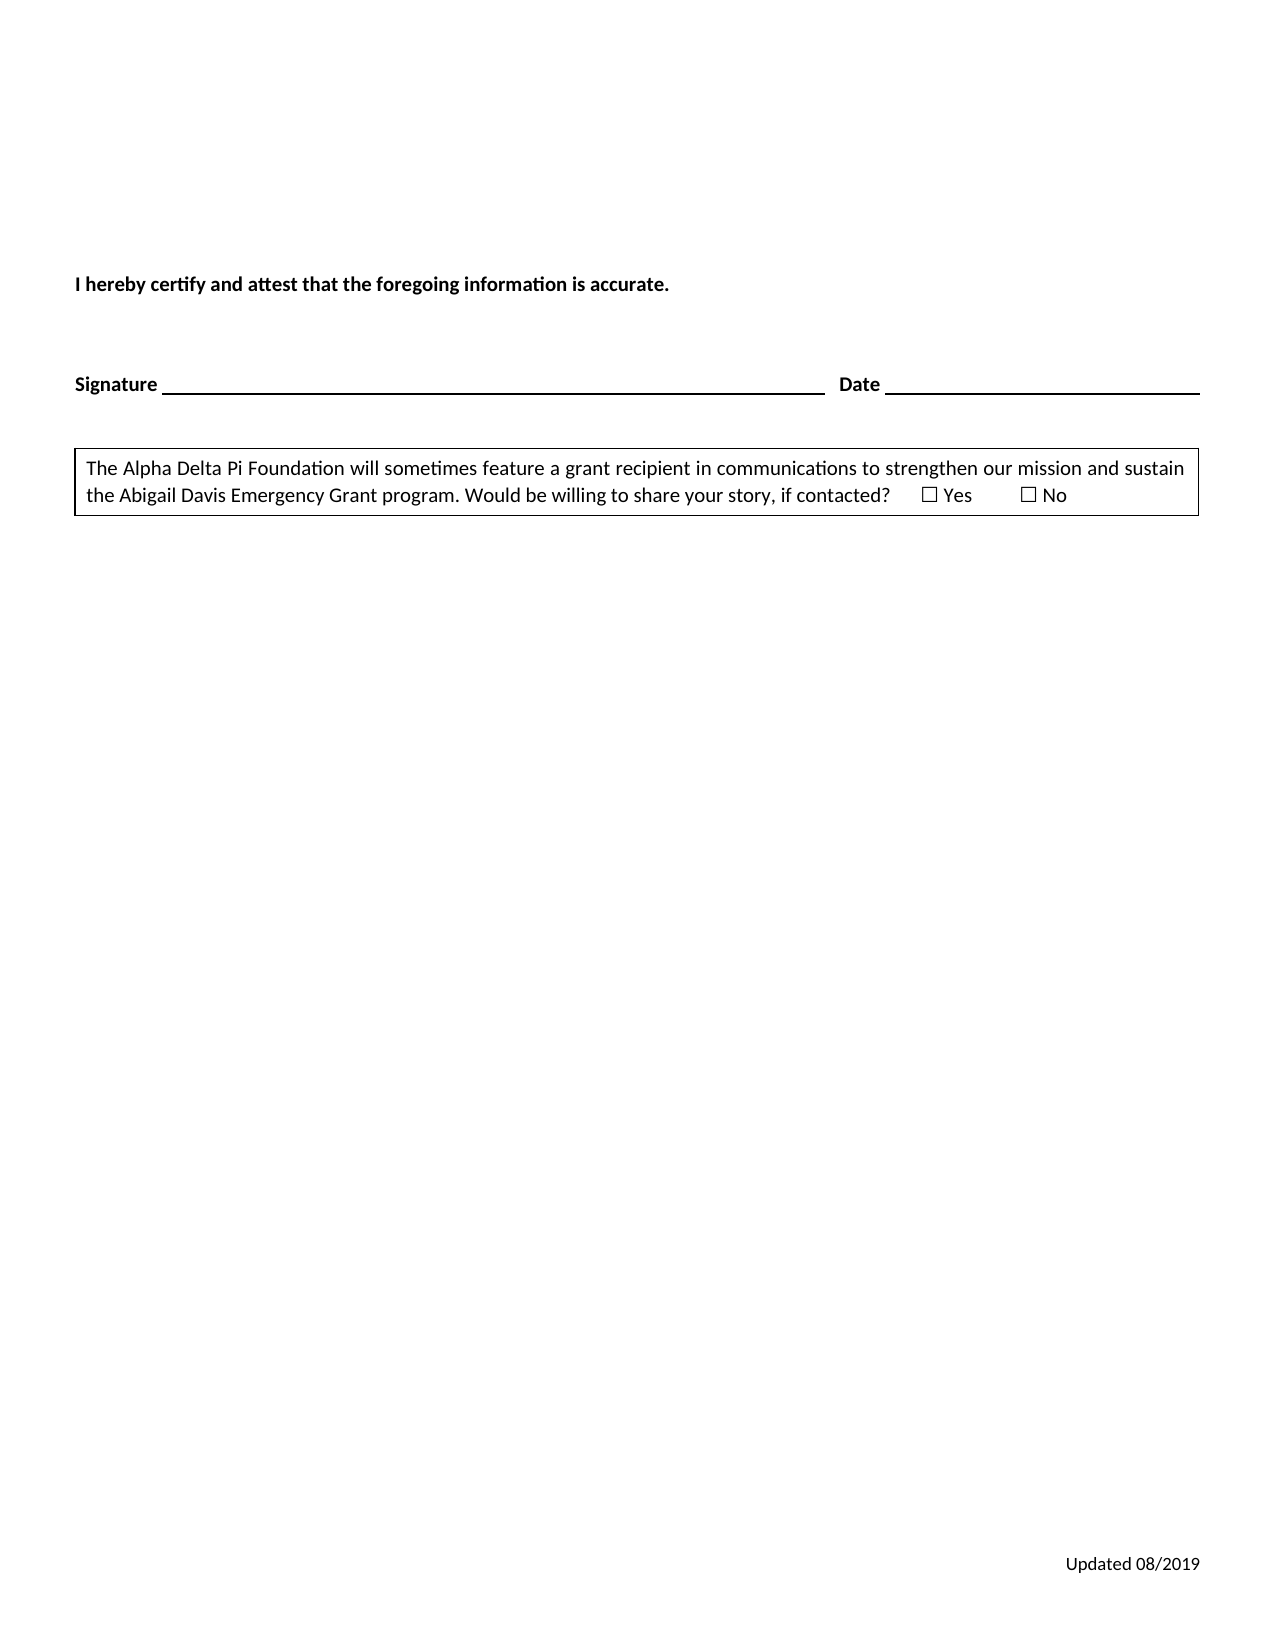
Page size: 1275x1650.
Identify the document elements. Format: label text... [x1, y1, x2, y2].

text Signature Date [75, 372, 1200, 397]
table_header The Alpha Delta Pi Foundation will sometimes feature a grant recipient in communications to strengthen our mission and sustain the Abigail Davis Emergency Grant program. Would be willing to share your story, if contacted? Yes No [76, 449, 1198, 515]
text I hereby certify and attest that the foregoing information is accurate. [75, 271, 1200, 296]
